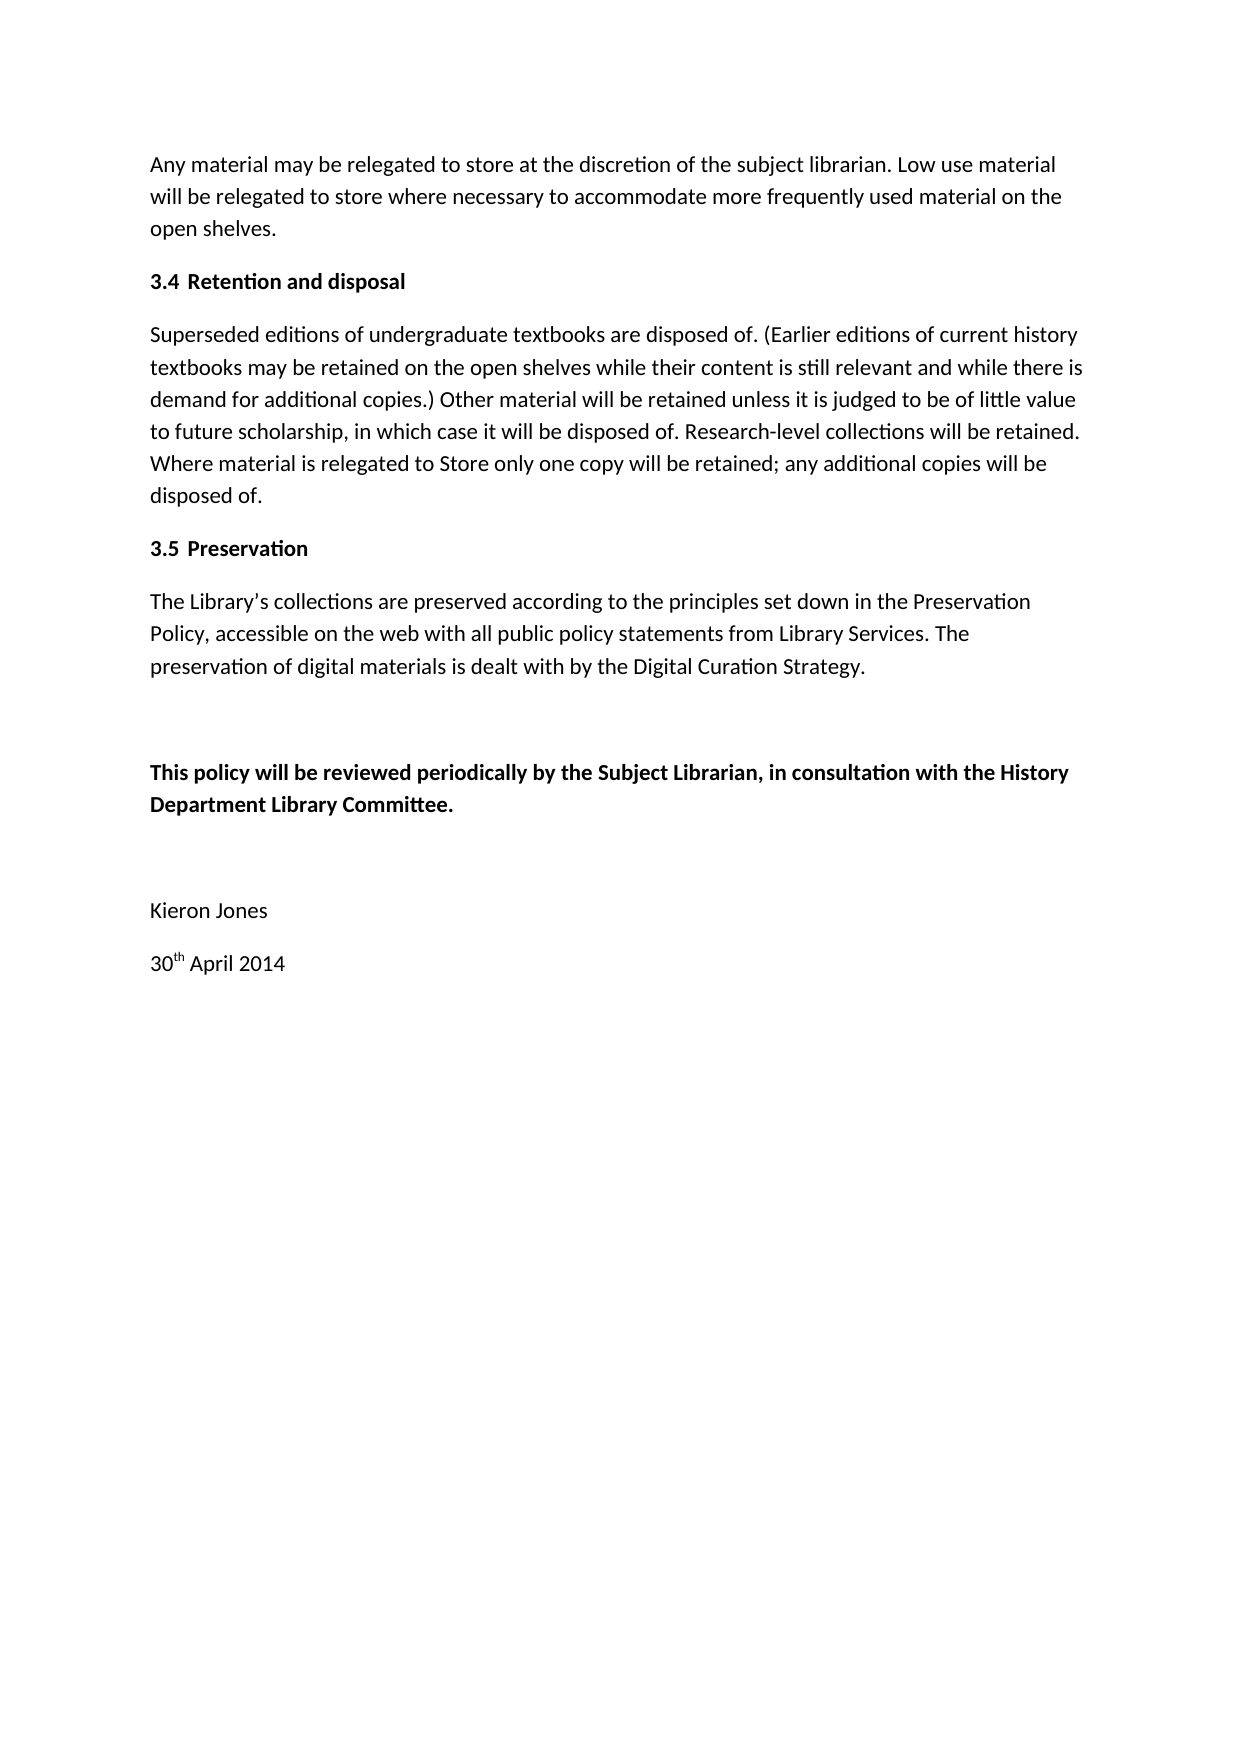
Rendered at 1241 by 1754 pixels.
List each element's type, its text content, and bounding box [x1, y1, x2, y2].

list Preservation [150, 534, 1090, 562]
text 30th April 2014 [150, 949, 1090, 977]
text Kieron Jones [150, 896, 1090, 924]
text The Library’s collections are preserved according to the principles set down in the Preservation Policy, accessible on the web with all public policy statements from Library Services. The preservation of digital materials is dealt with by the Digital Curation Strategy. [150, 587, 1090, 680]
text This policy will be reviewed periodically by the Subject Librarian, in consultation with the History Department Library Committee. [150, 758, 1090, 818]
text Superseded editions of undergraduate textbooks are disposed of. (Earlier editions of current history textbooks may be retained on the open shelves while their content is still relevant and while there is demand for additional copies.) Other material will be retained unless it is judged to be of little value to future scholarship, in which case it will be disposed of. Research-level collections will be retained. Where material is relegated to Store only one copy will be retained; any additional copies will be disposed of. [150, 320, 1090, 509]
list Retention and disposal [150, 267, 1090, 295]
text Any material may be relegated to store at the discretion of the subject librarian. Low use material will be relegated to store where necessary to accommodate more frequently used material on the open shelves. [150, 150, 1090, 242]
